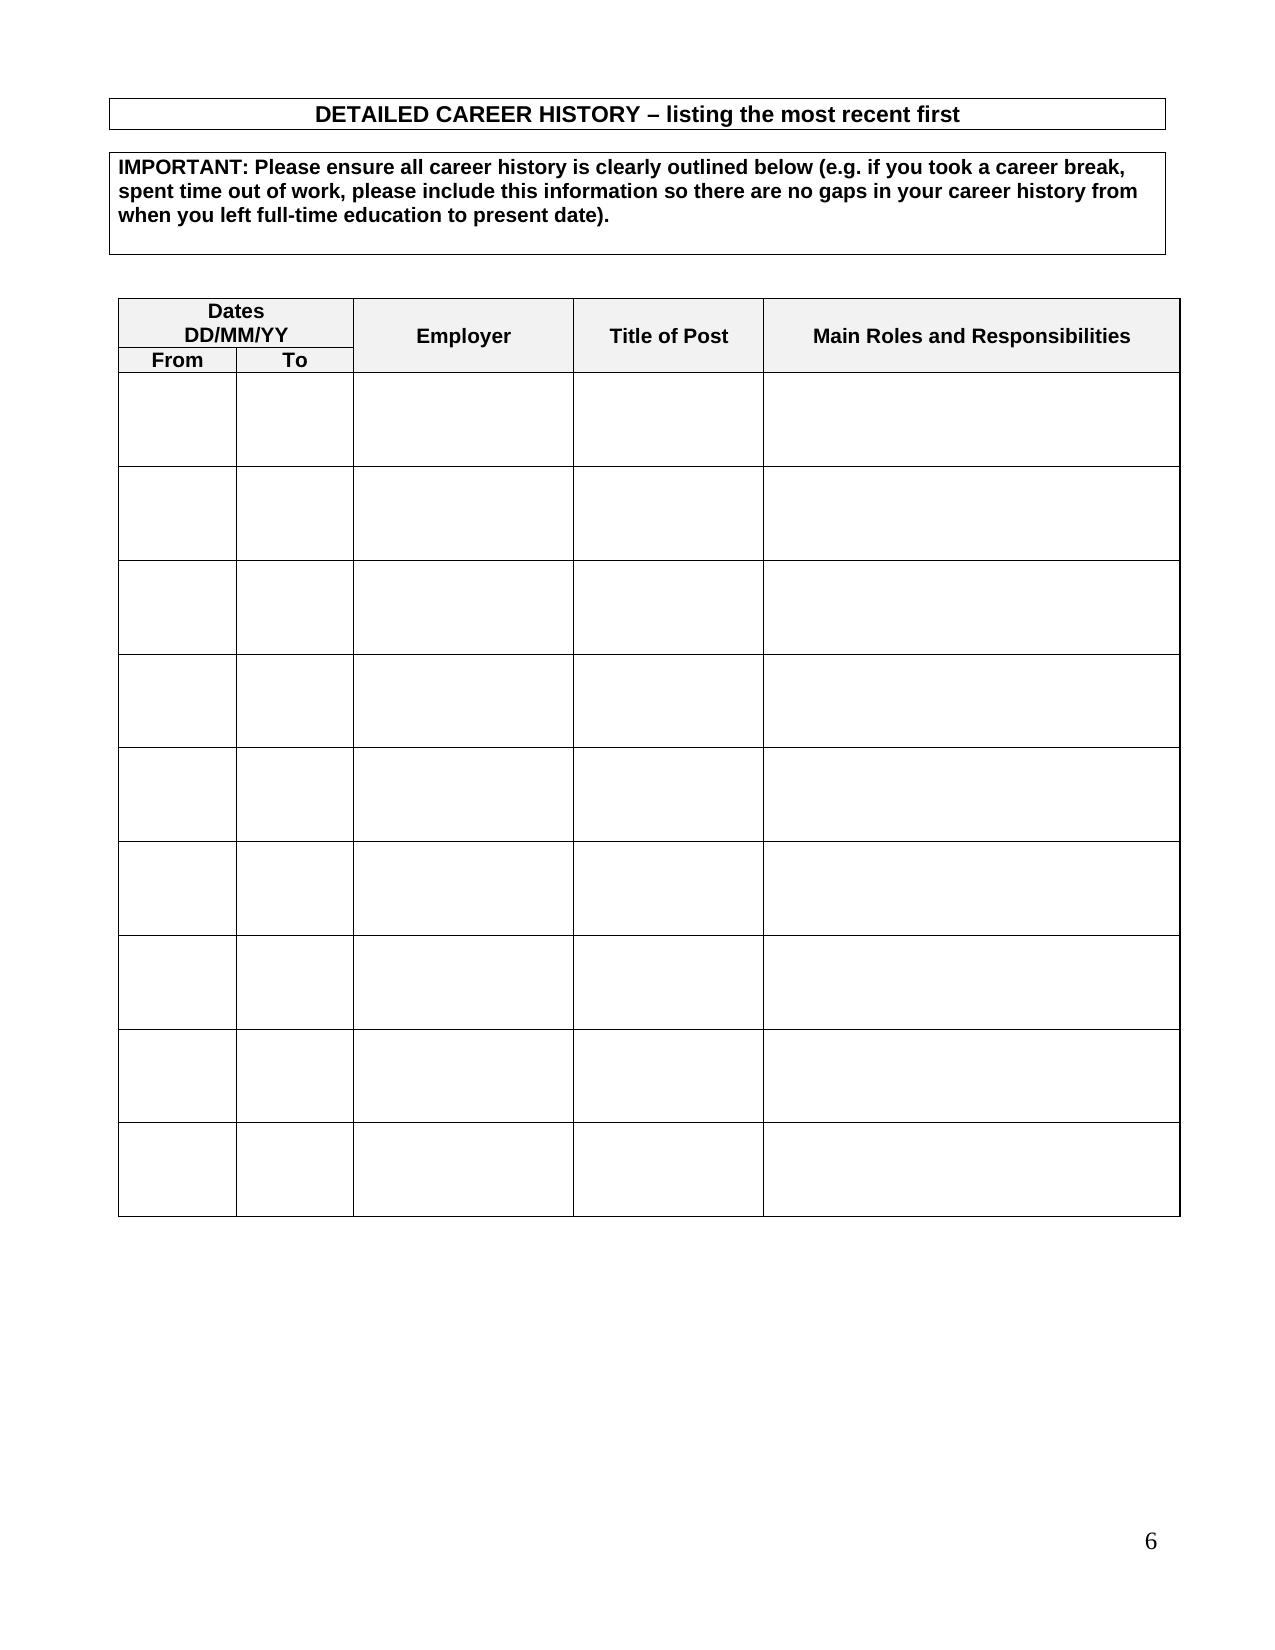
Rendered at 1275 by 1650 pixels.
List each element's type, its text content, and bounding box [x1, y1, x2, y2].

table_cell [574, 842, 763, 935]
text IMPORTANT: Please ensure all career history is clearly outlined below (e.g. if you took a career break, spent time out of work, please include this information so there are no gaps in your career history from when you left full-time education to present date). [110, 153, 1165, 227]
table_cell [237, 936, 353, 1028]
table_cell [119, 748, 236, 841]
table_header Title of Post [574, 299, 763, 372]
table_cell [237, 561, 353, 653]
table_cell [119, 467, 236, 560]
table_cell [119, 936, 236, 1028]
table_cell [764, 1030, 1179, 1122]
table_cell [354, 1030, 573, 1122]
table_cell [119, 842, 236, 935]
table_cell [764, 748, 1179, 841]
table_cell [119, 373, 236, 466]
table_cell [574, 1123, 763, 1216]
table_cell [574, 373, 763, 466]
table_cell [764, 842, 1179, 935]
table_cell [764, 467, 1179, 560]
table_cell [237, 748, 353, 841]
table_cell To [237, 348, 353, 372]
table_cell [119, 1030, 236, 1122]
table_cell [237, 1123, 353, 1216]
table_cell [237, 1030, 353, 1122]
subtitle DETAILED CAREER HISTORY – listing the most recent first [110, 99, 1165, 129]
table_cell [574, 655, 763, 747]
table_cell [237, 467, 353, 560]
table_cell [354, 936, 573, 1028]
table_cell [354, 842, 573, 935]
table_cell [574, 1030, 763, 1122]
table_cell [354, 373, 573, 466]
table_cell [119, 1123, 236, 1216]
table_cell [354, 561, 573, 653]
table_cell [237, 373, 353, 466]
table_cell [574, 561, 763, 653]
table_header Dates DD/MM/YY [119, 299, 353, 347]
table_cell [354, 748, 573, 841]
table_cell [574, 748, 763, 841]
table_cell From [119, 348, 236, 372]
table_header Main Roles and Responsibilities [764, 299, 1179, 372]
table_cell [354, 467, 573, 560]
table_cell [237, 842, 353, 935]
table_cell [574, 936, 763, 1028]
table_cell [119, 655, 236, 747]
table_cell [764, 373, 1179, 466]
table_cell [237, 655, 353, 747]
table_cell [119, 561, 236, 653]
table_cell [764, 1123, 1179, 1216]
table_cell [764, 655, 1179, 747]
table_cell [354, 655, 573, 747]
table_cell [764, 561, 1179, 653]
table_header Employer [354, 299, 573, 372]
table_cell [764, 936, 1179, 1028]
table_cell [354, 1123, 573, 1216]
table_cell [574, 467, 763, 560]
